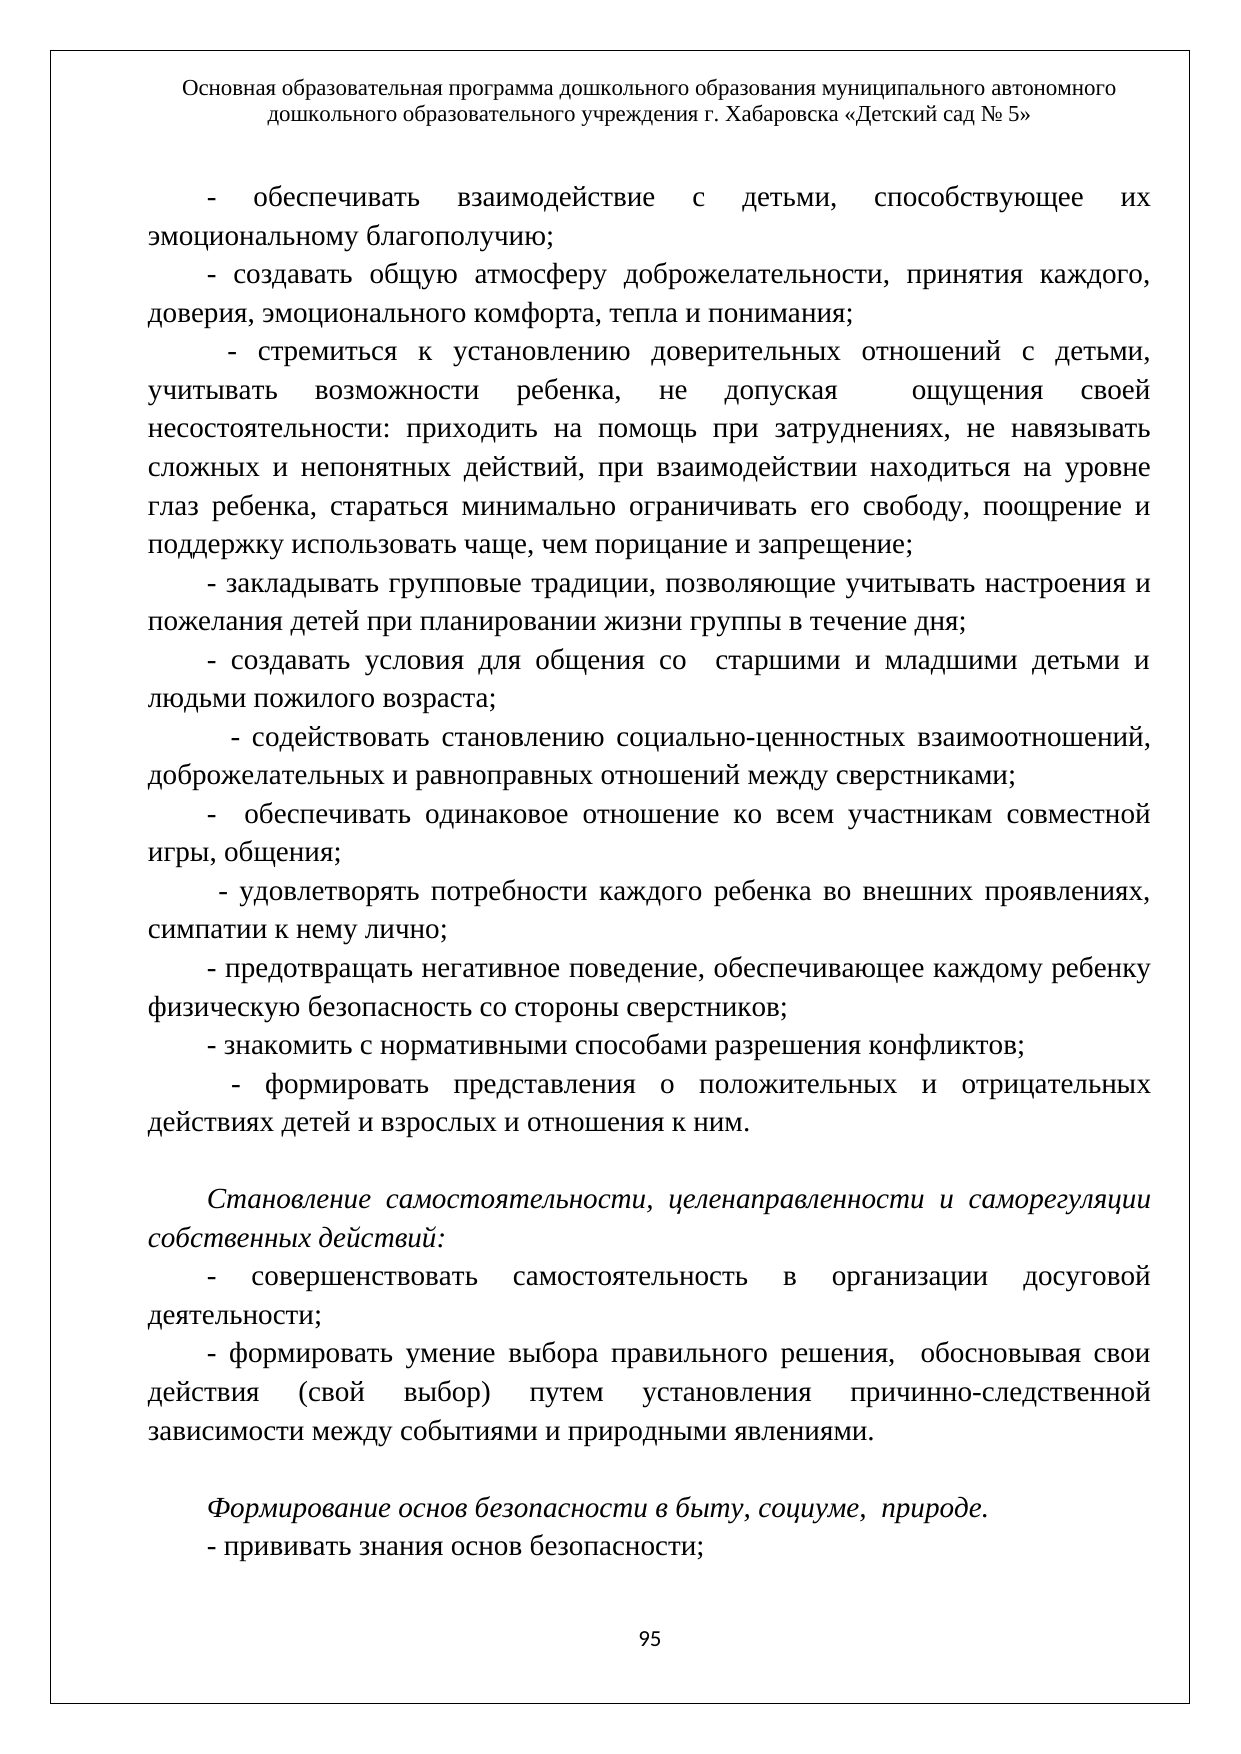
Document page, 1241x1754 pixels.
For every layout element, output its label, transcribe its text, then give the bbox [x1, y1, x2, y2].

text - знакомить с нормативными способами разрешения конфликтов; [148, 1027, 1152, 1061]
text Становление самостоятельности, целенаправленности и саморегуляции собственных действий: [148, 1181, 1152, 1253]
text - предотвращать негативное поведение, обеспечивающее каждому ребенку физическую безопасность со стороны сверстников; [148, 950, 1152, 1022]
text - формировать умение выбора правильного решения, обосновывая свои действия (свой выбор) путем установления причинно-следственной зависимости между событиями и природными явлениями. [148, 1336, 1152, 1446]
text - удовлетворять потребности каждого ребенка во внешних проявлениях, симпатии к нему лично; [148, 873, 1152, 945]
text - обеспечивать одинаковое отношение ко всем участникам совместной игры, общения; [148, 796, 1152, 868]
text - стремиться к установлению доверительных отношений с детьми, учитывать возможности ребенка, не допуская ощущения своей несостоятельности: приходить на помощь при затруднениях, не навязывать сложных и непонятных действий, при взаимодействии находиться на уровне глаз ребенка, стараться минимально ограничивать его свободу, поощрение и поддержку использовать чаще, чем порицание и запрещение; [148, 333, 1152, 560]
text Формирование основ безопасности в быту, социуме, природе. [148, 1490, 1152, 1523]
text - прививать знания основ безопасности; [148, 1528, 1152, 1562]
text - обеспечивать взаимодействие с детьми, способствующее их эмоциональному благополучию; [148, 179, 1152, 251]
text - совершенствовать самостоятельность в организации досуговой деятельности; [148, 1258, 1152, 1331]
text - содействовать становлению социально-ценностных взаимоотношений, доброжелательных и равноправных отношений между сверстниками; [148, 719, 1152, 791]
text - закладывать групповые традиции, позволяющие учитывать настроения и пожелания детей при планировании жизни группы в течение дня; [148, 565, 1152, 637]
text - создавать общую атмосферу доброжелательности, принятия каждого, доверия, эмоционального комфорта, тепла и понимания; [148, 256, 1152, 328]
text - формировать представления о положительных и отрицательных действиях детей и взрослых и отношения к ним. [148, 1066, 1152, 1138]
text - создавать условия для общения со старшими и младшими детьми и людьми пожилого возраста; [148, 642, 1152, 714]
